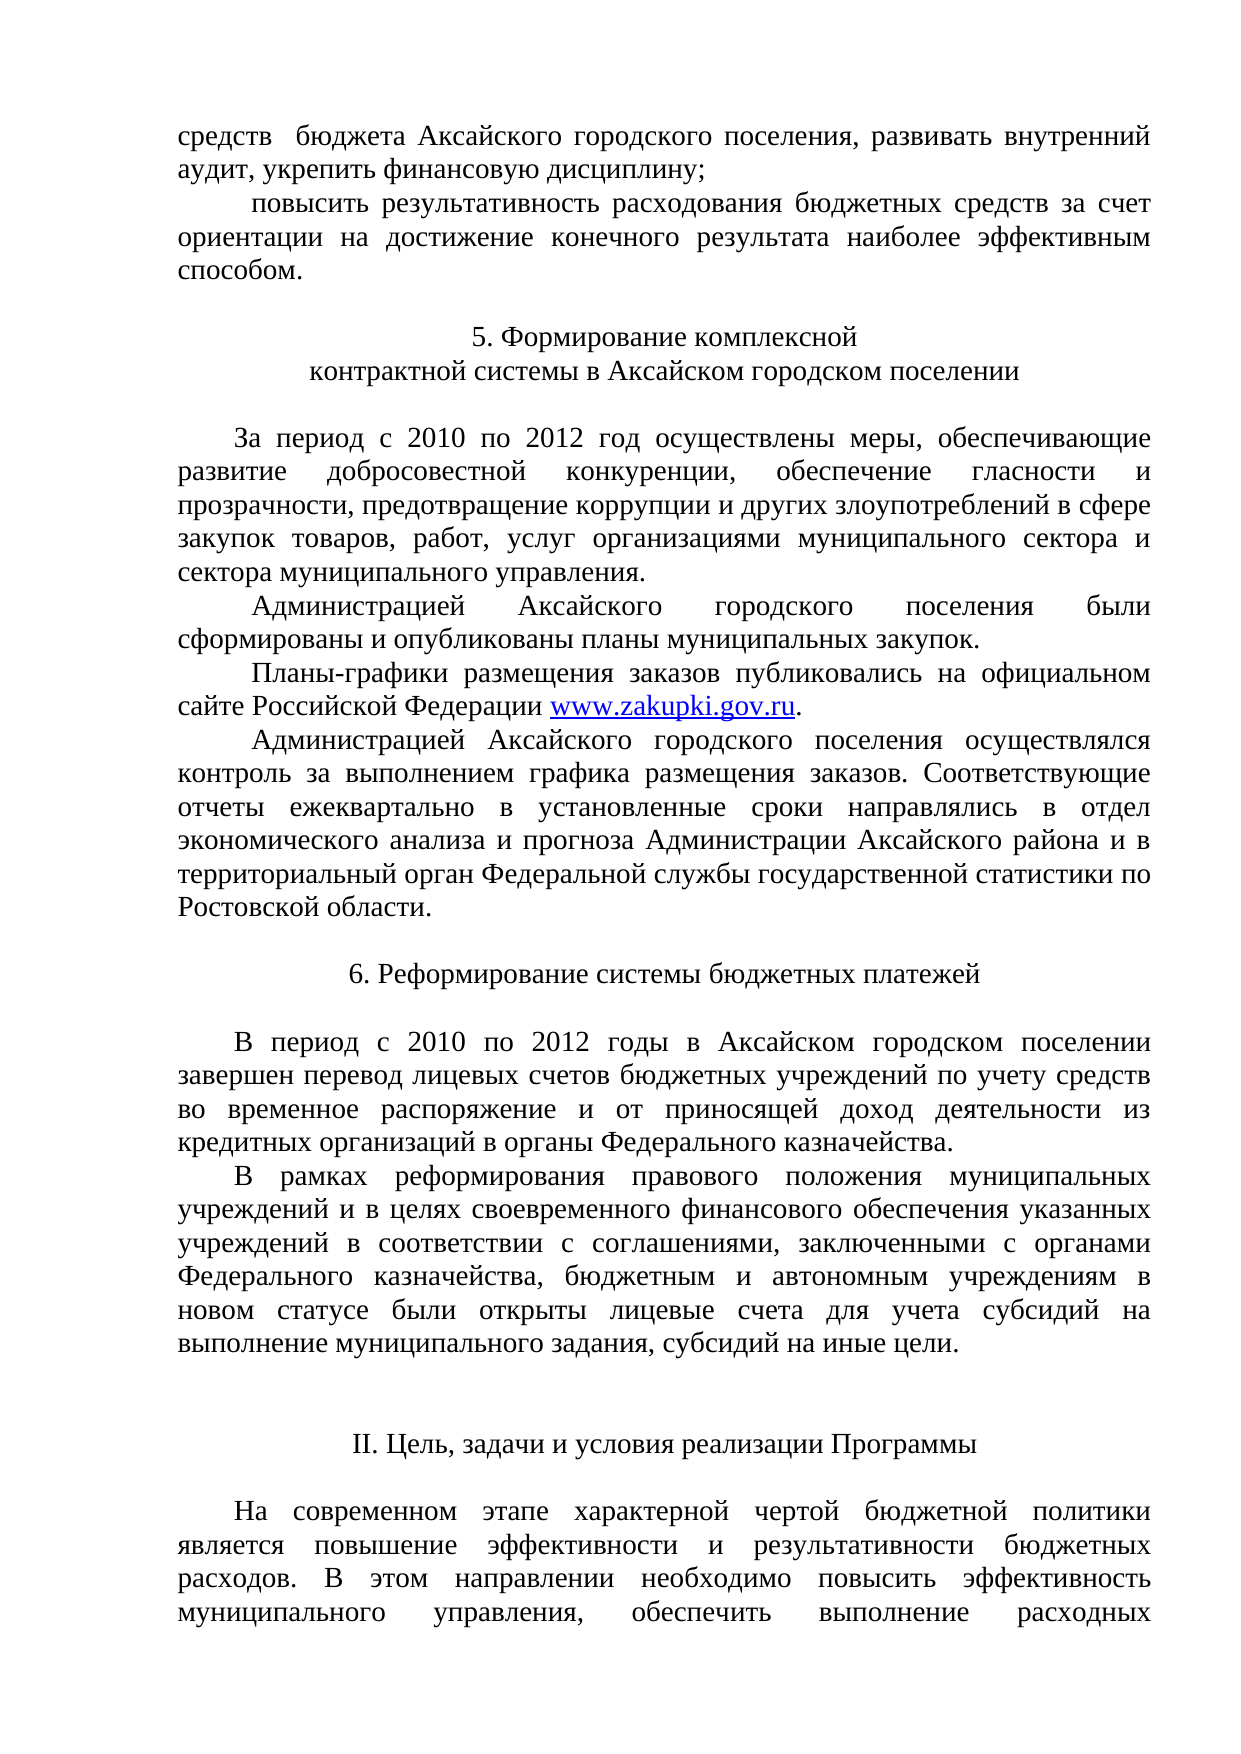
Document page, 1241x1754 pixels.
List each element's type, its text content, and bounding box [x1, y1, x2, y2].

text повысить результативность расходования бюджетных средств за счет ориентации на достижение конечного результата наиболее эффективным способом. [177, 185, 1152, 286]
text 6. Реформирование системы бюджетных платежей [177, 957, 1152, 990]
text За период с 2010 по 2012 год осуществлены меры, обеспечивающие развитие добросовестной конкуренции, обеспечение гласности и прозрачности, предотвращение коррупции и других злоупотреблений в сфере закупок товаров, работ, услуг организациями муниципального сектора и сектора муниципального управления. [177, 420, 1152, 588]
text В рамках реформирования правового положения муниципальных учреждений и в целях своевременного финансового обеспечения указанных учреждений в соответствии с соглашениями, заключенными с органами Федерального казначейства, бюджетным и автономным учреждениям в новом статусе были открыты лицевые счета для учета субсидий на выполнение муниципального задания, субсидий на иные цели. [177, 1158, 1152, 1359]
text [177, 118, 1152, 185]
text Администрацией Аксайского городского поселения были сформированы и опубликованы планы муниципальных закупок. [177, 588, 1152, 655]
text В период с 2010 по 2012 годы в Аксайском городском поселении завершен перевод лицевых счетов бюджетных учреждений по учету средств во временное распоряжение и от приносящей доход деятельности из кредитных организаций в органы Федерального казначейства. [177, 1024, 1152, 1158]
text Планы-графики размещения заказов публиковались на официальном сайте Российской Федерации www.zakupki.gov.ru. [177, 655, 1152, 722]
text Администрацией Аксайского городского поселения осуществлялся контроль за выполнением графика размещения заказов. Соответствующие отчеты ежеквартально в установленные сроки направлялись в отдел экономического анализа и прогноза Администрации Аксайского района и в территориальный орган Федеральной службы государственной статистики по Ростовской области. [177, 722, 1152, 923]
text 5. Формирование комплексной [177, 319, 1152, 353]
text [177, 1493, 1152, 1627]
text контрактной системы в Аксайском городском поселении [177, 353, 1152, 386]
text II. Цель, задачи и условия реализации Программы [177, 1426, 1152, 1460]
